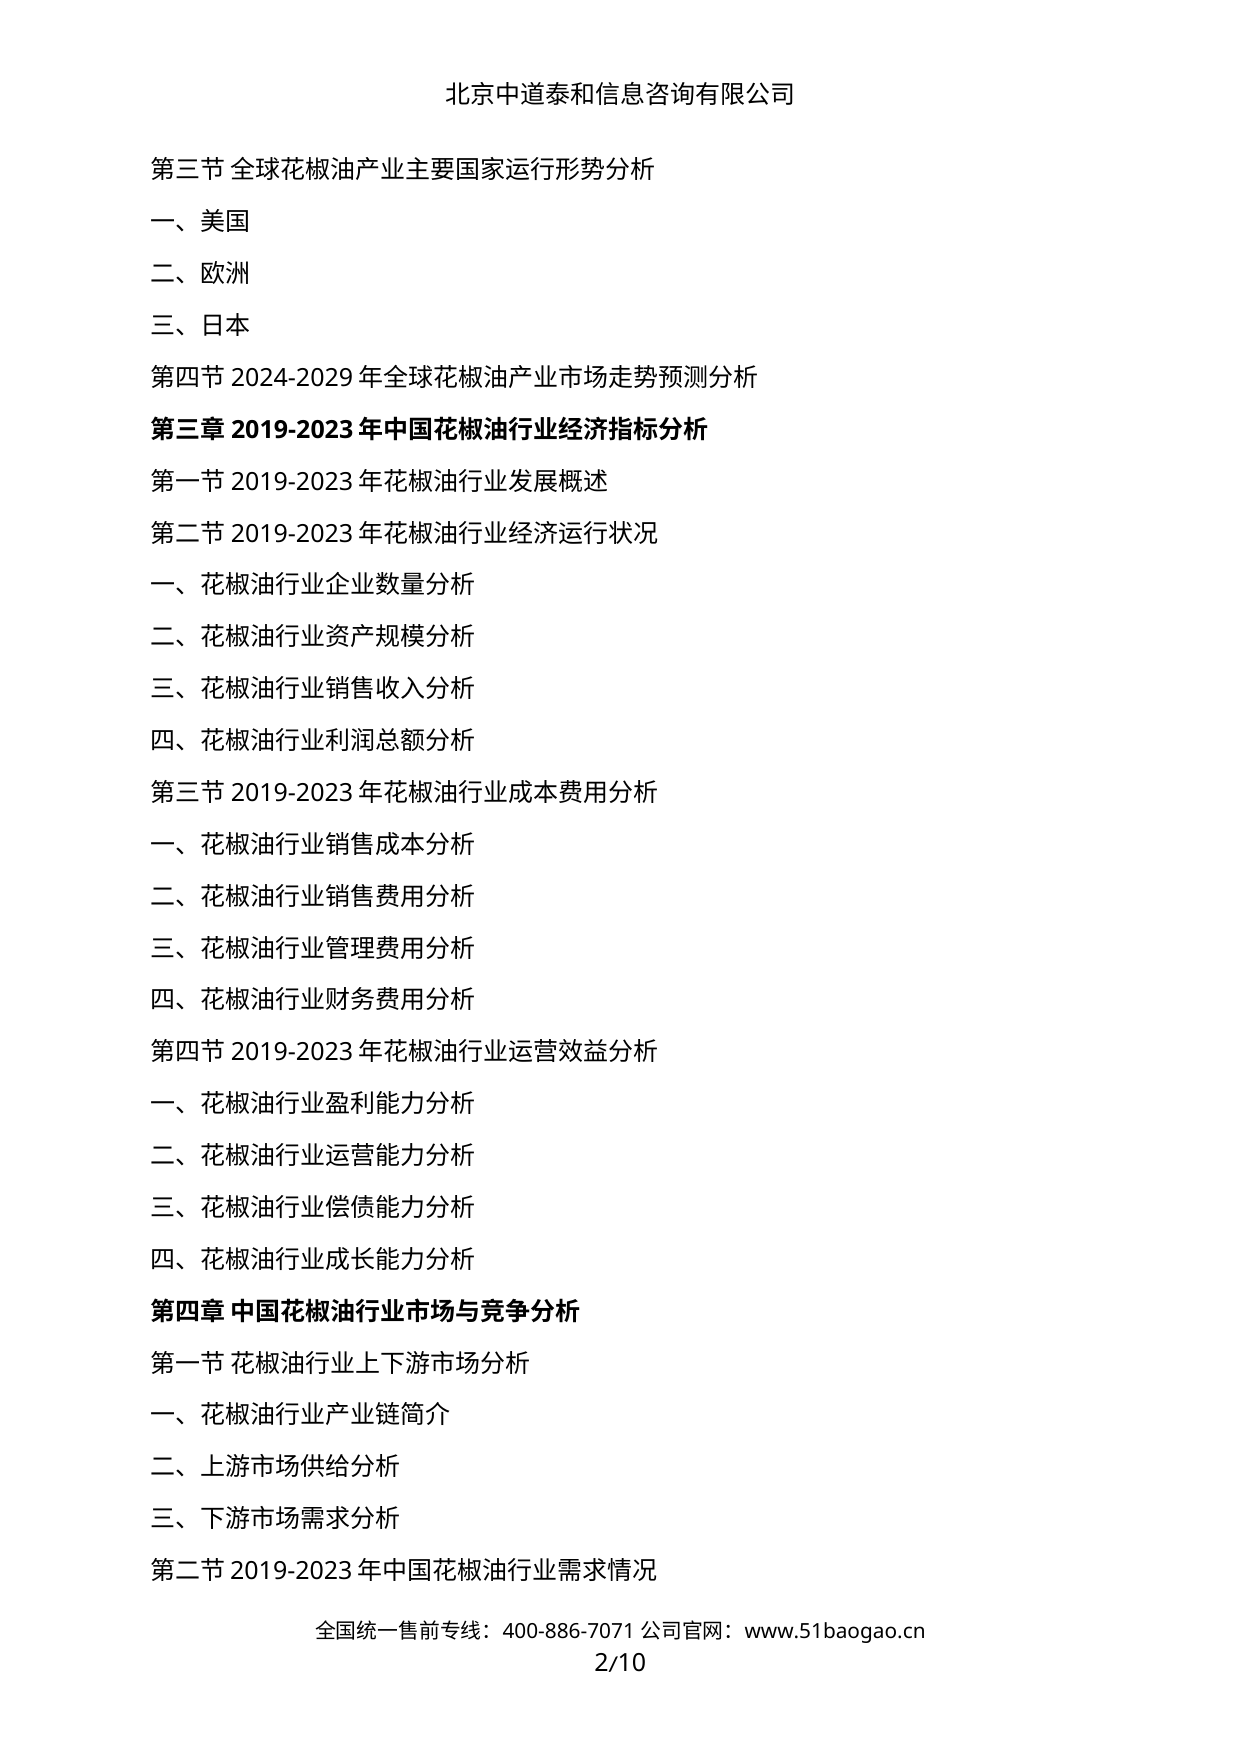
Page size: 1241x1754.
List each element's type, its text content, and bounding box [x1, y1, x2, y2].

text 三、花椒油行业销售收入分析 [150, 669, 1090, 705]
text 第二节2019-2023年中国花椒油行业需求情况 [150, 1551, 1090, 1587]
text 第四节 2019-2023年花椒油行业运营效益分析 [150, 1032, 1090, 1068]
text 二、欧洲 [150, 254, 1090, 290]
text 第三节 2019-2023年花椒油行业成本费用分析 [150, 772, 1090, 809]
text 第三章 2019-2023年中国花椒油行业经济指标分析 [150, 409, 1090, 446]
text 第四章 中国花椒油行业市场与竞争分析 [150, 1291, 1090, 1327]
text 二、上游市场供给分析 [150, 1447, 1090, 1483]
text 四、花椒油行业财务费用分析 [150, 980, 1090, 1016]
text 第二节 2019-2023年花椒油行业经济运行状况 [150, 513, 1090, 549]
text 四、花椒油行业成长能力分析 [150, 1239, 1090, 1276]
text 四、花椒油行业利润总额分析 [150, 721, 1090, 757]
text 第一节 2019-2023年花椒油行业发展概述 [150, 461, 1090, 497]
text 一、花椒油行业销售成本分析 [150, 824, 1090, 861]
text 二、花椒油行业销售费用分析 [150, 876, 1090, 912]
text 一、美国 [150, 202, 1090, 238]
text 二、花椒油行业运营能力分析 [150, 1136, 1090, 1172]
text 三、下游市场需求分析 [150, 1499, 1090, 1535]
text 第四节 2024-2029年全球花椒油产业市场走势预测分析 [150, 357, 1090, 394]
text 一、花椒油行业产业链简介 [150, 1395, 1090, 1431]
text 第三节 全球花椒油产业主要国家运行形势分析 [150, 150, 1090, 186]
text 三、花椒油行业管理费用分析 [150, 928, 1090, 964]
text 三、花椒油行业偿债能力分析 [150, 1187, 1090, 1224]
text 二、花椒油行业资产规模分析 [150, 617, 1090, 653]
text 一、花椒油行业企业数量分析 [150, 565, 1090, 601]
text 第一节 花椒油行业上下游市场分析 [150, 1343, 1090, 1379]
text 三、日本 [150, 306, 1090, 342]
text 一、花椒油行业盈利能力分析 [150, 1084, 1090, 1120]
